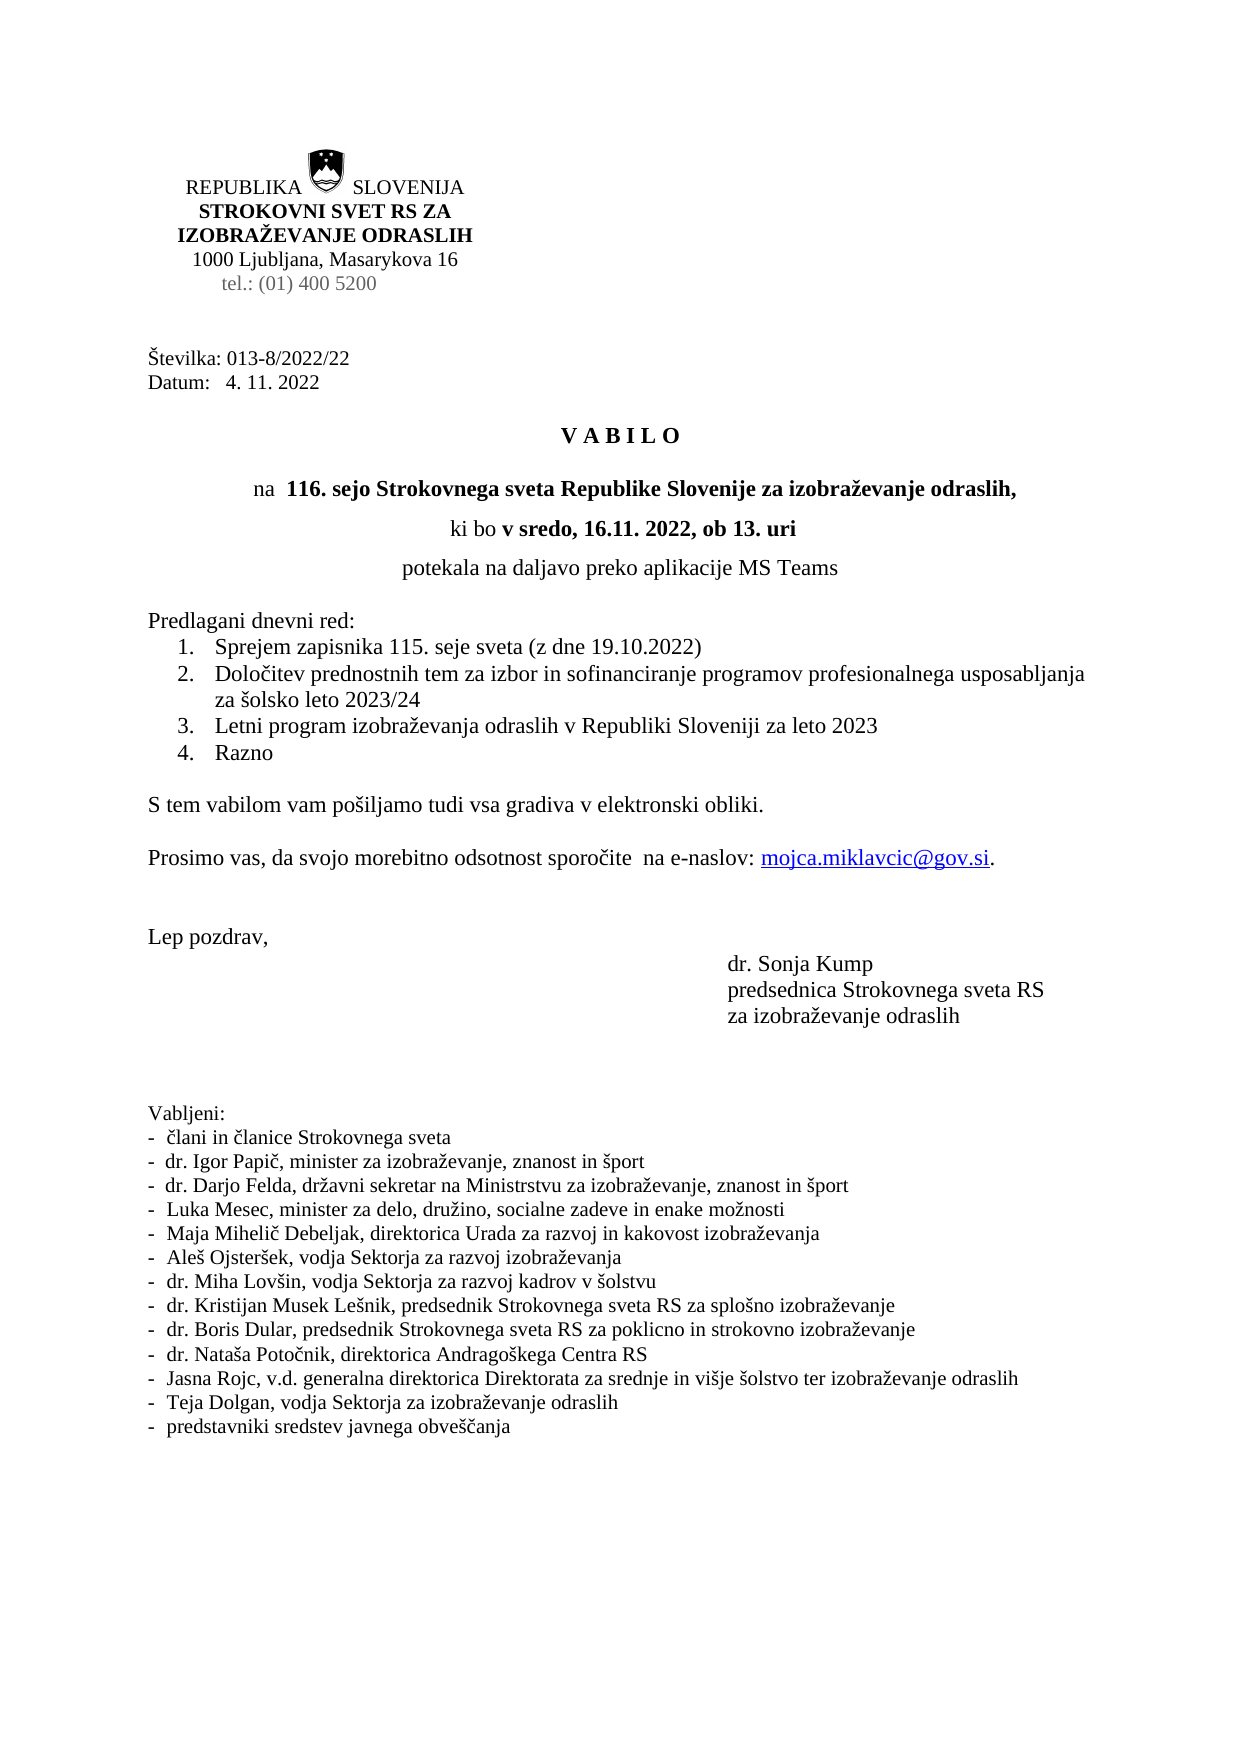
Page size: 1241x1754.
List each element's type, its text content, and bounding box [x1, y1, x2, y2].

text ki bo v sredo, 16.11. 2022, ob 13. uri [148, 515, 1093, 541]
list Jasna Rojc, v.d. generalna direktorica Direktorata za srednje in višje šolstvo ter izobraževanje odraslih [148, 1366, 1179, 1389]
picture [307, 147, 347, 195]
text predsednica Strokovnega sveta RS za izobraževanje odraslih [727, 976, 1093, 1029]
text Vabljeni: [148, 1101, 1093, 1125]
list Maja Mihelič Debeljak, direktorica Urada za razvoj in kakovost izobraževanja [148, 1221, 1179, 1245]
text Številka: 013-8/2022/22 [148, 346, 1093, 370]
text V A B I L O [148, 423, 1093, 449]
list dr. Miha Lovšin, vodja Sektorja za razvoj kadrov v šolstvu [148, 1269, 1179, 1293]
text potekala na daljavo preko aplikacije MS Teams [148, 554, 1093, 581]
text IZOBRAŽEVANJE ODRASLIH [148, 223, 502, 247]
text REPUBLIKA SLOVENIJA [148, 148, 502, 199]
list Luka Mesec, minister za delo, družino, socialne zadeve in enake možnosti [148, 1197, 1179, 1221]
list Letni program izobraževanja odraslih v Republiki Sloveniji za leto 2023 [177, 712, 1122, 739]
text tel.: (01) 400 5200 [148, 271, 1093, 295]
text dr. Sonja Kump [727, 949, 1093, 976]
text Lep pozdrav, [148, 923, 1093, 949]
text za šolsko leto 2023/24 [214, 686, 1122, 712]
list Razno [177, 739, 1122, 765]
list Določitev prednostnih tem za izbor in sofinanciranje programov profesionalnega usposabljanja [177, 660, 1122, 686]
text STROKOVNI SVET RS ZA [148, 199, 502, 223]
text Predlagani dnevni red: [148, 607, 1093, 633]
list Teja Dolgan, vodja Sektorja za izobraževanje odraslih [148, 1389, 1179, 1414]
text na 116. sejo Strokovnega sveta Republike Slovenije za izobraževanje odraslih, [148, 475, 1123, 502]
text 1000 Ljubljana, Masarykova 16 [148, 247, 502, 271]
list dr. Kristijan Musek Lešnik, predsednik Strokovnega sveta RS za splošno izobraževanje [148, 1293, 1179, 1317]
list Aleš Ojsteršek, vodja Sektorja za razvoj izobraževanja [148, 1245, 1179, 1269]
list Sprejem zapisnika 115. seje sveta (z dne 19.10.2022) [177, 633, 1122, 660]
text Datum: 4. 11. 2022 [148, 370, 1093, 394]
text S tem vabilom vam pošiljamo tudi vsa gradiva v elektronski obliki. [148, 791, 1093, 818]
text - dr. Darjo Felda, državni sekretar na Ministrstvu za izobraževanje, znanost in šport [148, 1173, 1179, 1197]
list dr. Nataša Potočnik, direktorica Andragoškega Centra RS [148, 1341, 1179, 1366]
text Prosimo vas, da svojo morebitno odsotnost sporočite na e-naslov: mojca.miklavcic@gov.si. [148, 844, 1093, 871]
list člani in članice Strokovnega sveta [148, 1125, 1179, 1149]
text - dr. Igor Papič, minister za izobraževanje, znanost in šport [148, 1149, 1179, 1173]
list dr. Boris Dular, predsednik Strokovnega sveta RS za poklicno in strokovno izobraževanje [148, 1317, 1179, 1341]
list predstavniki sredstev javnega obveščanja [148, 1414, 1179, 1438]
